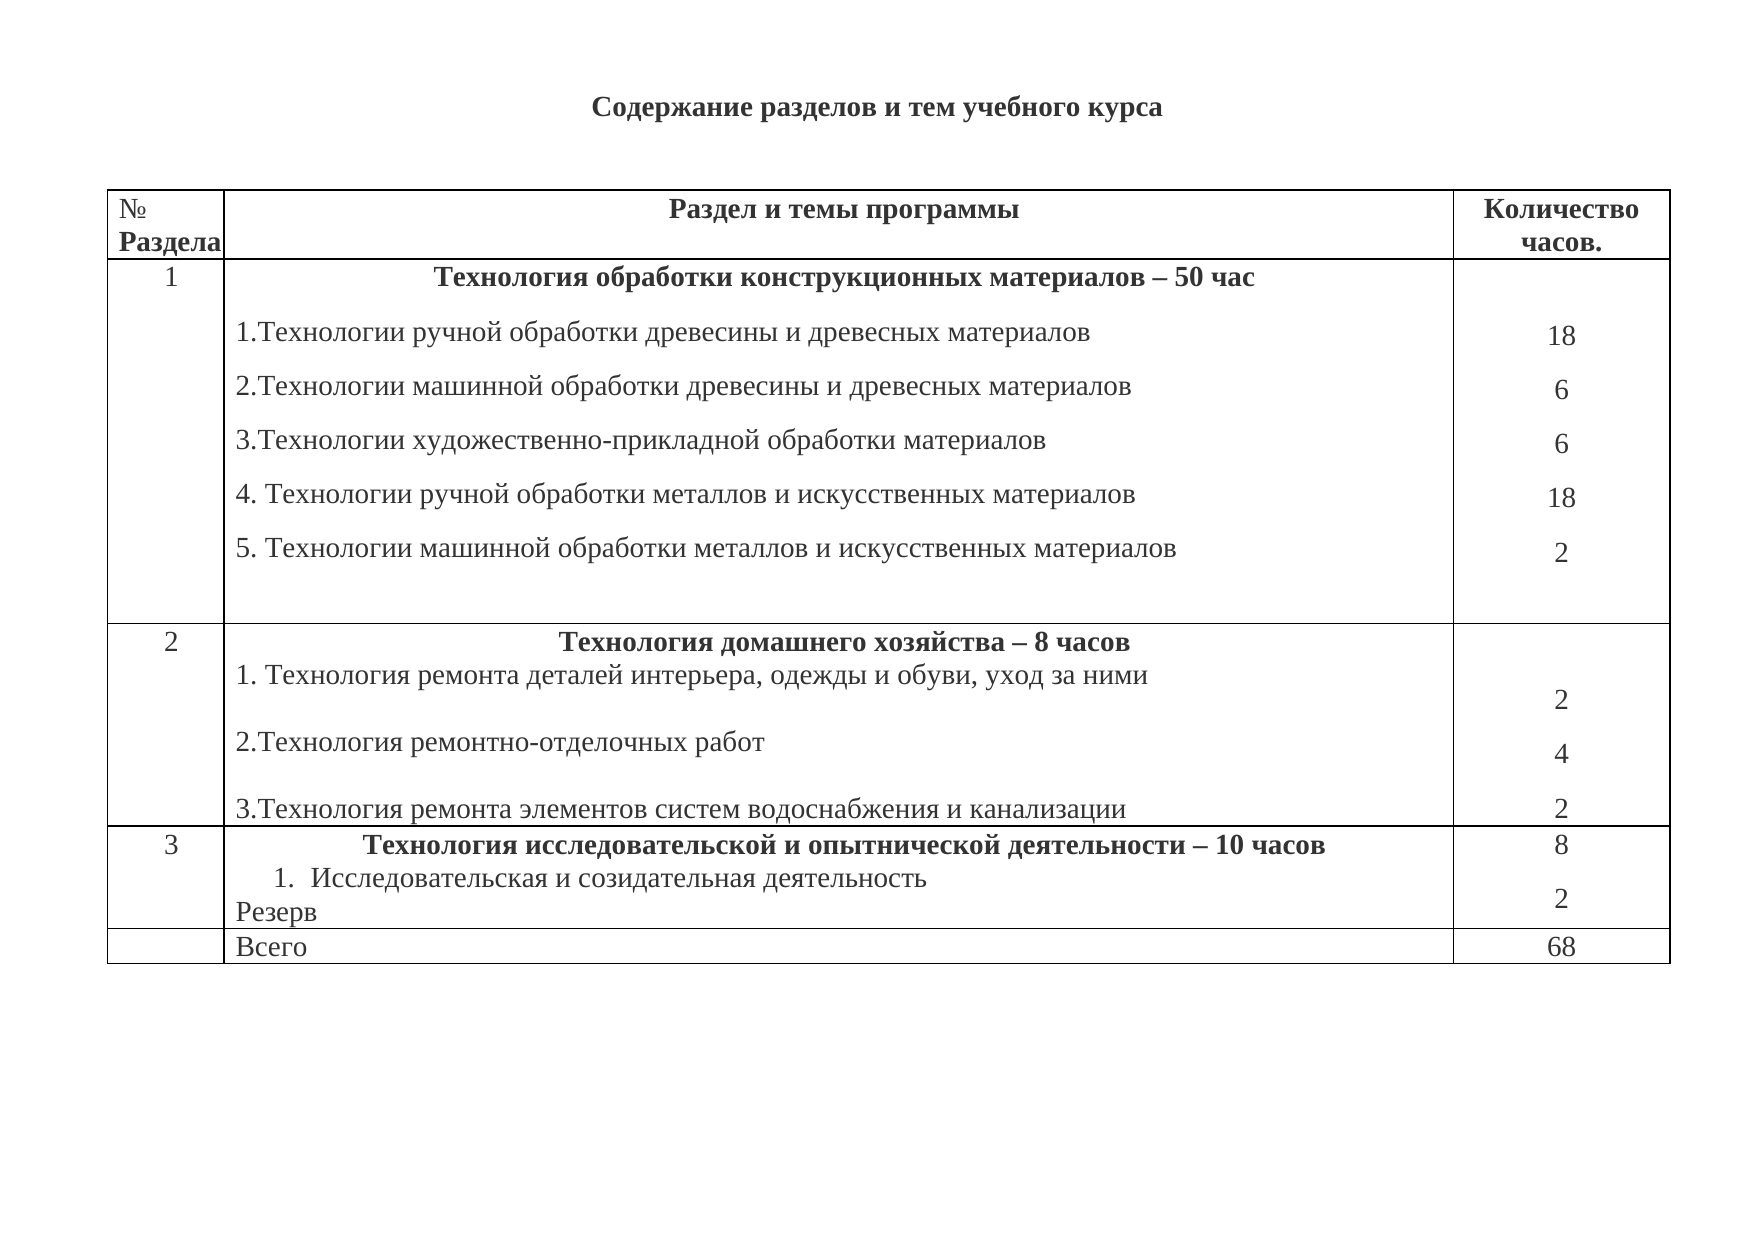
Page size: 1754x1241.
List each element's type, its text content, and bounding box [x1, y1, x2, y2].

table_cell 3 [108, 827, 223, 927]
table_cell 2 [108, 624, 223, 825]
table_header № Раздела [108, 191, 223, 258]
text Содержание разделов и тем учебного курса [118, 89, 1636, 122]
table_cell 2 4 2 [1454, 624, 1669, 825]
table_cell 1 [108, 260, 223, 622]
table_cell 8 2 [1454, 827, 1669, 927]
table_cell Технология обработки конструкционных материалов – 50 час 1.Технологии ручной обработки древесины и древесных материалов 2.Технологии машинной обработки древесины и древесных материалов 3.Технологии художественно-прикладной обработки материалов 4. Технологии ручной обработки металлов и искусственных материалов 5. Технологии машинной обработки металлов и искусственных материалов [225, 260, 1453, 622]
table_header Количество часов. [1454, 191, 1669, 258]
table_cell [108, 929, 223, 962]
table_header Раздел и темы программы [225, 191, 1453, 258]
table_cell Технология домашнего хозяйства – 8 часов 1. Технология ремонта деталей интерьера, одежды и обуви, уход за ними 2.Технология ремонтно-отделочных работ 3.Технология ремонта элементов систем водоснабжения и канализации [225, 624, 1453, 825]
table_cell 68 [1454, 929, 1669, 962]
table_cell 18 6 6 18 2 [1454, 260, 1669, 622]
table_cell Технология исследовательской и опытнической деятельности – 10 часов Исследовательская и созидательная деятельность Резерв [225, 827, 1453, 927]
table_cell Всего [225, 929, 1453, 962]
